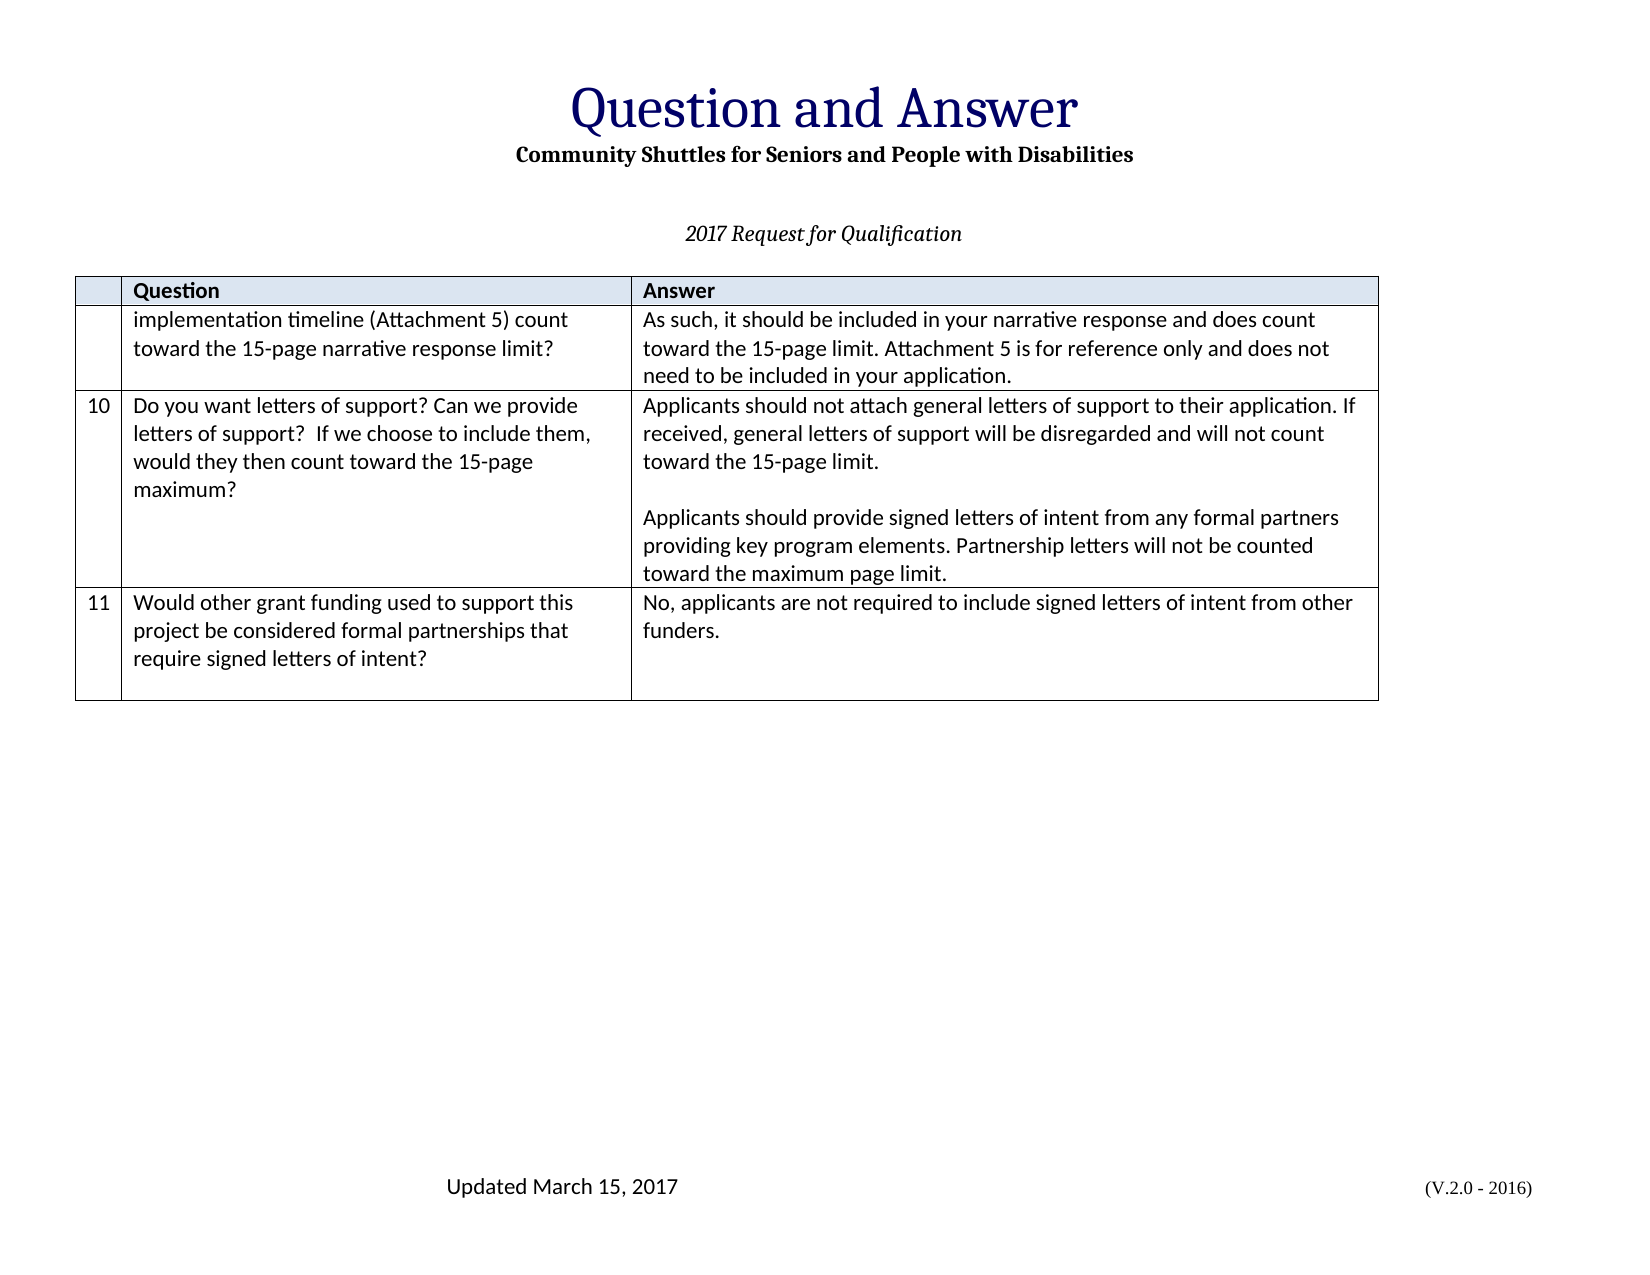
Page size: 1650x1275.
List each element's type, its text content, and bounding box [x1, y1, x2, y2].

table_header Answer [632, 277, 1378, 304]
table_cell 11 [76, 588, 121, 700]
table_cell Do you want letters of support? Can we provide letters of support? If we choose to include them, would they then count toward the 15-page maximum? [122, 391, 631, 587]
table_cell Applicants should not attach general letters of support to their application. If received, general letters of support will be disregarded and will not count toward the 15-page limit. Applicants should provide signed letters of intent from any formal partners providing key program elements. Partnership letters will not be counted toward the maximum page limit. [632, 391, 1378, 587]
table_cell 9 [76, 306, 121, 390]
table_header Question [122, 277, 631, 304]
table_cell 10 [76, 391, 121, 587]
table_cell No, applicants are not required to include signed letters of intent from other funders. [632, 588, 1378, 700]
table_cell Would other grant funding used to support this project be considered formal partnerships that require signed letters of intent? [122, 588, 631, 700]
table_header [76, 277, 121, 304]
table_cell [122, 306, 631, 390]
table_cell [632, 306, 1378, 390]
